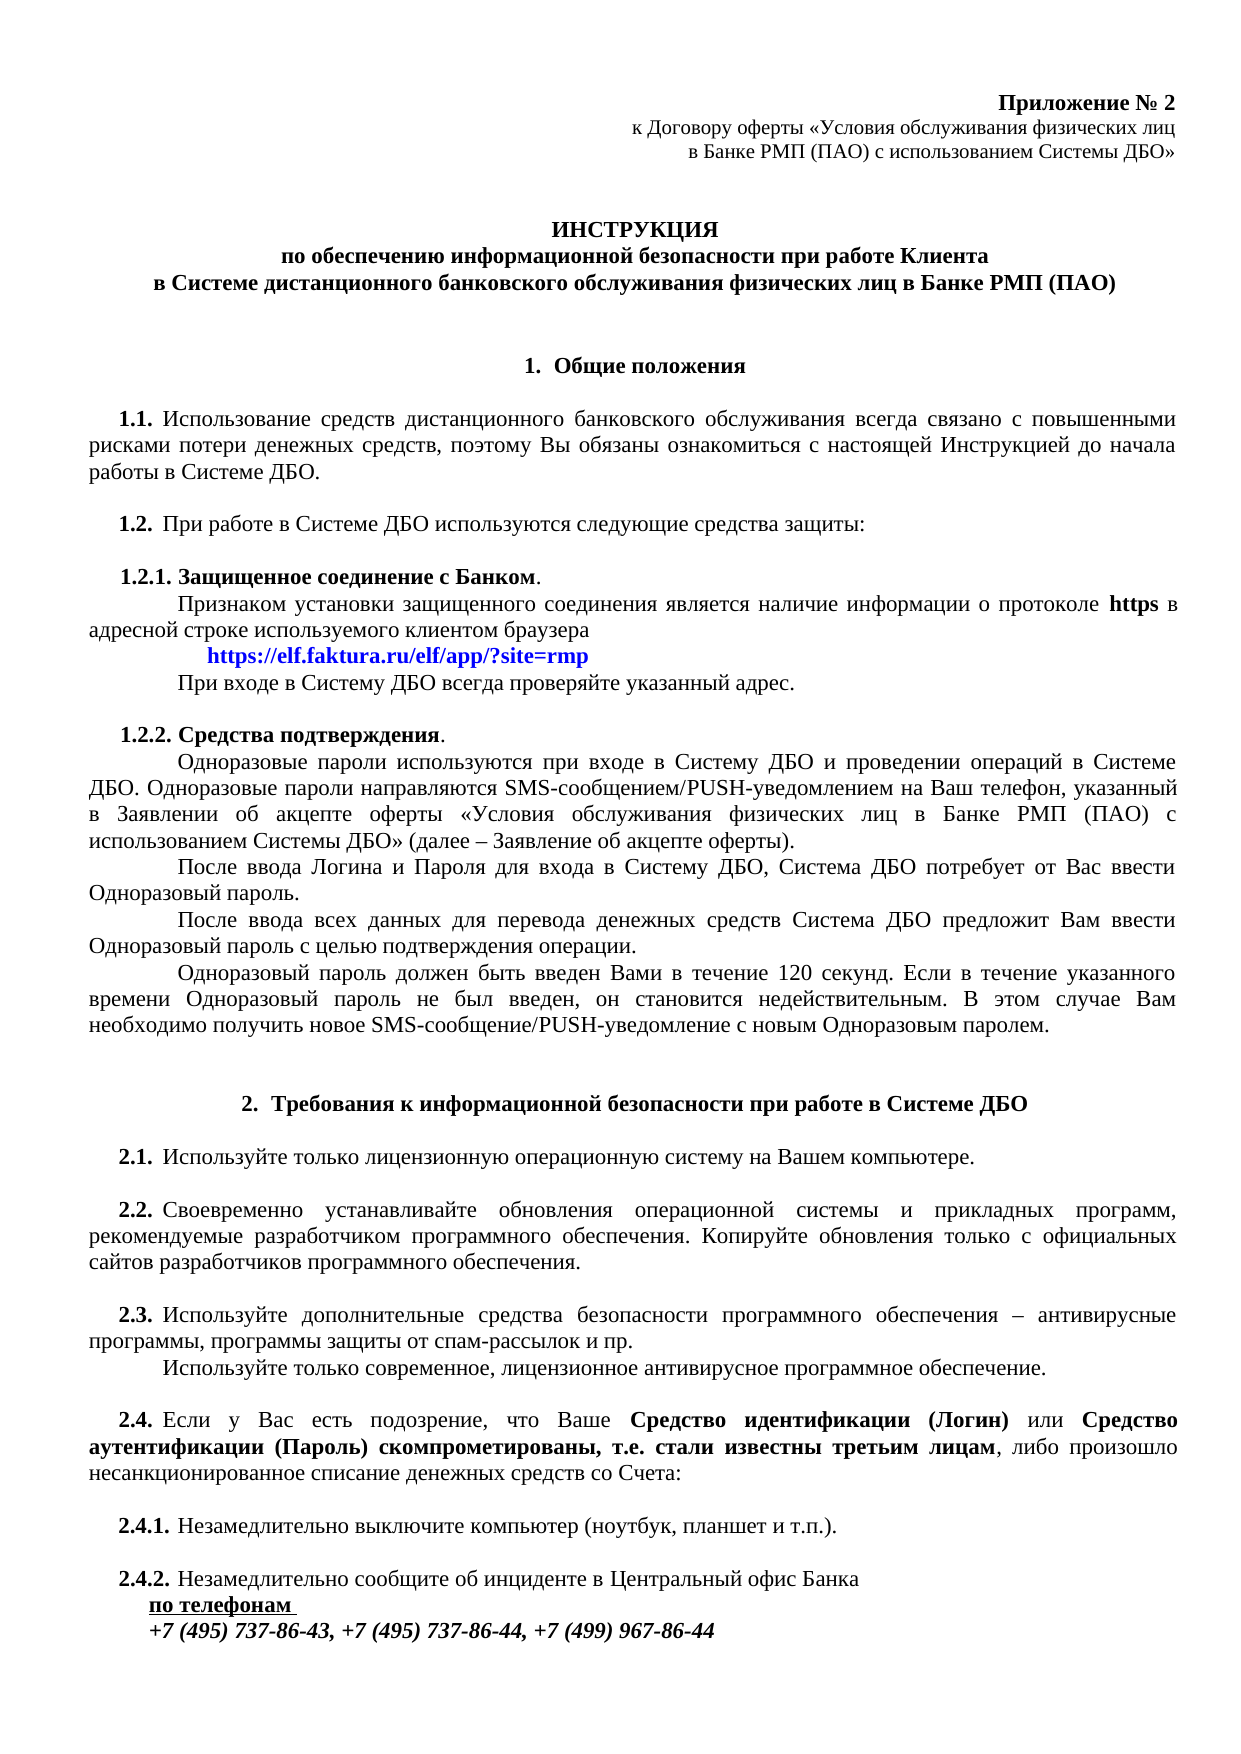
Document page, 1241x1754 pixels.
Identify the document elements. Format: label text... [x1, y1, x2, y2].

text Одноразовые пароли используются при входе в Систему ДБО и проведении операций в Системе ДБО. Одноразовые пароли направляются SMS-сообщением/PUSH-уведомлением на Ваш телефон, указанный в Заявлении об акцепте оферты «Условия обслуживания физических лиц в Банке РМП (ПАО) с использованием Системы ДБО» (далее – Заявление об акцепте оферты). [89, 748, 1178, 853]
text При входе в Систему ДБО всегда проверяйте указанный адрес. [177, 669, 1178, 695]
text Одноразовый пароль должен быть введен Вами в течение 120 секунд. Если в течение указанного времени Одноразовый пароль не был введен, он становится недействительным. В этом случае Вам необходимо получить новое SMS-сообщение/PUSH-уведомление с новым Одноразовым паролем. [89, 958, 1178, 1038]
text https://elf.faktura.ru/elf/app/?site=rmp [178, 642, 1181, 669]
list Общие положения [89, 352, 1181, 379]
text После ввода Логина и Пароля для входа в Систему ДБО, Система ДБО потребует от Вас ввести Одноразовый пароль. [89, 853, 1178, 906]
text по обеспечению информационной безопасности при работе Клиента [89, 242, 1181, 268]
list Незамедлительно выключите компьютер (ноутбук, планшет и т.п.). [118, 1512, 1181, 1538]
list Используйте только лицензионную операционную систему на Вашем компьютере. [89, 1143, 1178, 1169]
text к Договору оферты «Условия обслуживания физических лиц [89, 115, 1175, 139]
text в Банке РМП (ПАО) с использованием Системы ДБО» [89, 139, 1175, 163]
list Используйте дополнительные средства безопасности программного обеспечения – антивирусные программы, программы защиты от спам-рассылок и пр. [89, 1301, 1178, 1354]
list Если у Вас есть подозрение, что Ваше Средство идентификации (Логин) или Средство аутентификации (Пароль) скомпрометированы, т.е. стали известны третьим лицам, либо произошло несанкционированное списание денежных средств со Счета: [89, 1407, 1178, 1486]
text +7 (495) 737-86-43, +7 (495) 737-86-44, +7 (499) 967-86-44 [90, 1617, 1177, 1644]
text Признаком установки защищенного соединения является наличие информации о протоколе https в адресной строке используемого клиентом браузера [89, 589, 1178, 642]
list При работе в Системе ДБО используются следующие средства защиты: [89, 511, 1178, 537]
text Приложение № 2 [89, 89, 1175, 115]
list Требования к информационной безопасности при работе в Системе ДБО [89, 1090, 1181, 1117]
list Незамедлительно сообщите об инциденте в Центральный офис Банка [118, 1565, 1178, 1591]
text 1.2.1. Защищенное соединение с Банком. [120, 563, 1181, 589]
list Своевременно устанавливайте обновления операционной системы и прикладных программ, рекомендуемые разработчиком программного обеспечения. Копируйте обновления только с официальных сайтов разработчиков программного обеспечения. [89, 1196, 1178, 1275]
text в Системе дистанционного банковского обслуживания физических лиц в Банке РМП (ПАО) [89, 268, 1181, 295]
list Использование средств дистанционного банковского обслуживания всегда связано с повышенными рисками потери денежных средств, поэтому Вы обязаны ознакомиться с настоящей Инструкцией до начала работы в Системе ДБО. [89, 405, 1178, 484]
text по телефонам [90, 1591, 1177, 1617]
text После ввода всех данных для перевода денежных средств Система ДБО предложит Вам ввести Одноразовый пароль с целью подтверждения операции. [89, 906, 1178, 958]
text Используйте только современное, лицензионное антивирусное программное обеспечение. [89, 1354, 1178, 1380]
text ИНСТРУКЦИЯ [89, 216, 1181, 242]
text 1.2.2. Средства подтверждения. [120, 721, 1181, 748]
